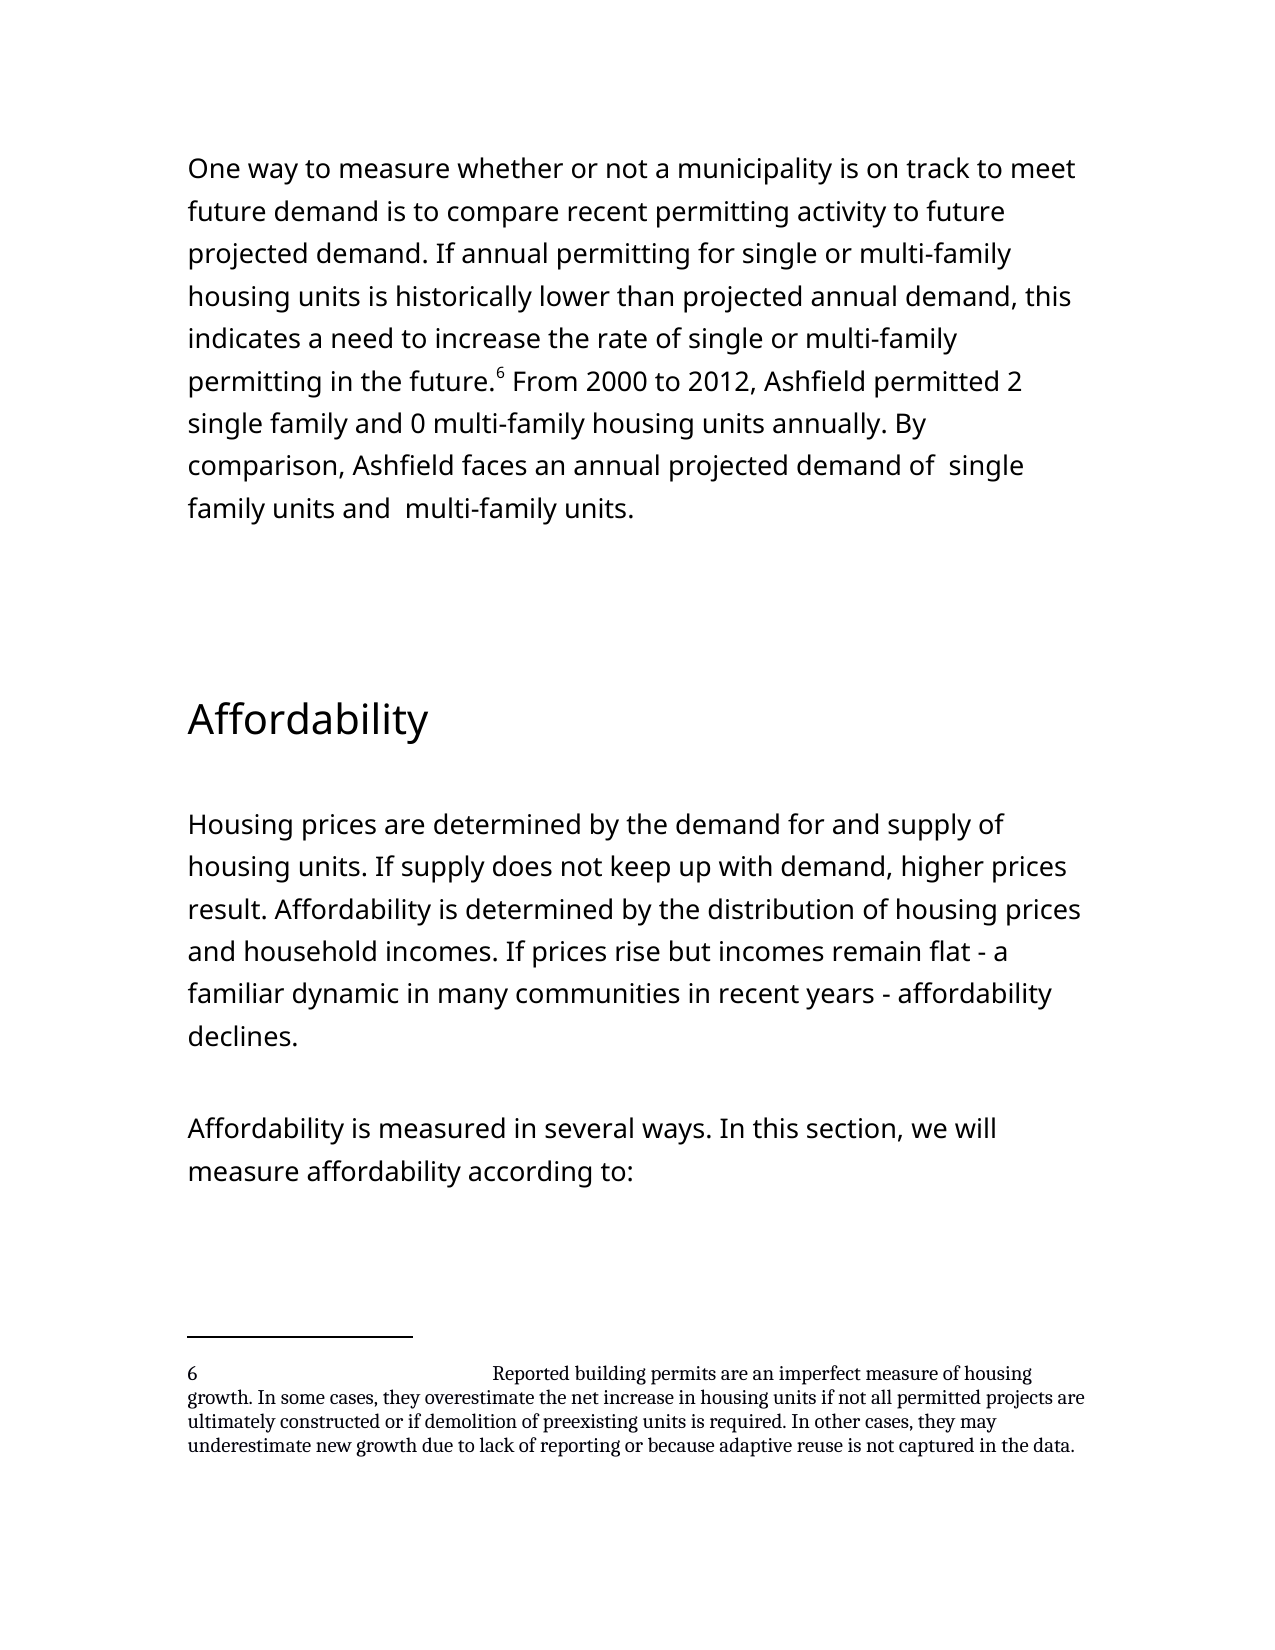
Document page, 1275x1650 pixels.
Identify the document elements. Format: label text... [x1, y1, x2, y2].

title Affordability [187, 690, 1087, 747]
title One way to measure whether or not a municipality is on track to meet future demand is to compare recent permitting activity to future projected demand. If annual permitting for single or multi-family housing units is historically lower than projected annual demand, this indicates a need to increase the rate of single or multi-family permitting in the future.6 From 2000 to 2012, Ashfield permitted 2 single family and 0 multi-family housing units annually. By comparison, Ashfield faces an annual projected demand of single family units and multi-family units. [187, 150, 1087, 526]
title Affordability is measured in several ways. In this section, we will measure affordability according to: [187, 1110, 1087, 1189]
title Housing prices are determined by the demand for and supply of housing units. If supply does not keep up with demand, higher prices result. Affordability is determined by the distribution of housing prices and household incomes. If prices rise but incomes remain flat - a familiar dynamic in many communities in recent years - affordability declines. [187, 805, 1087, 1054]
